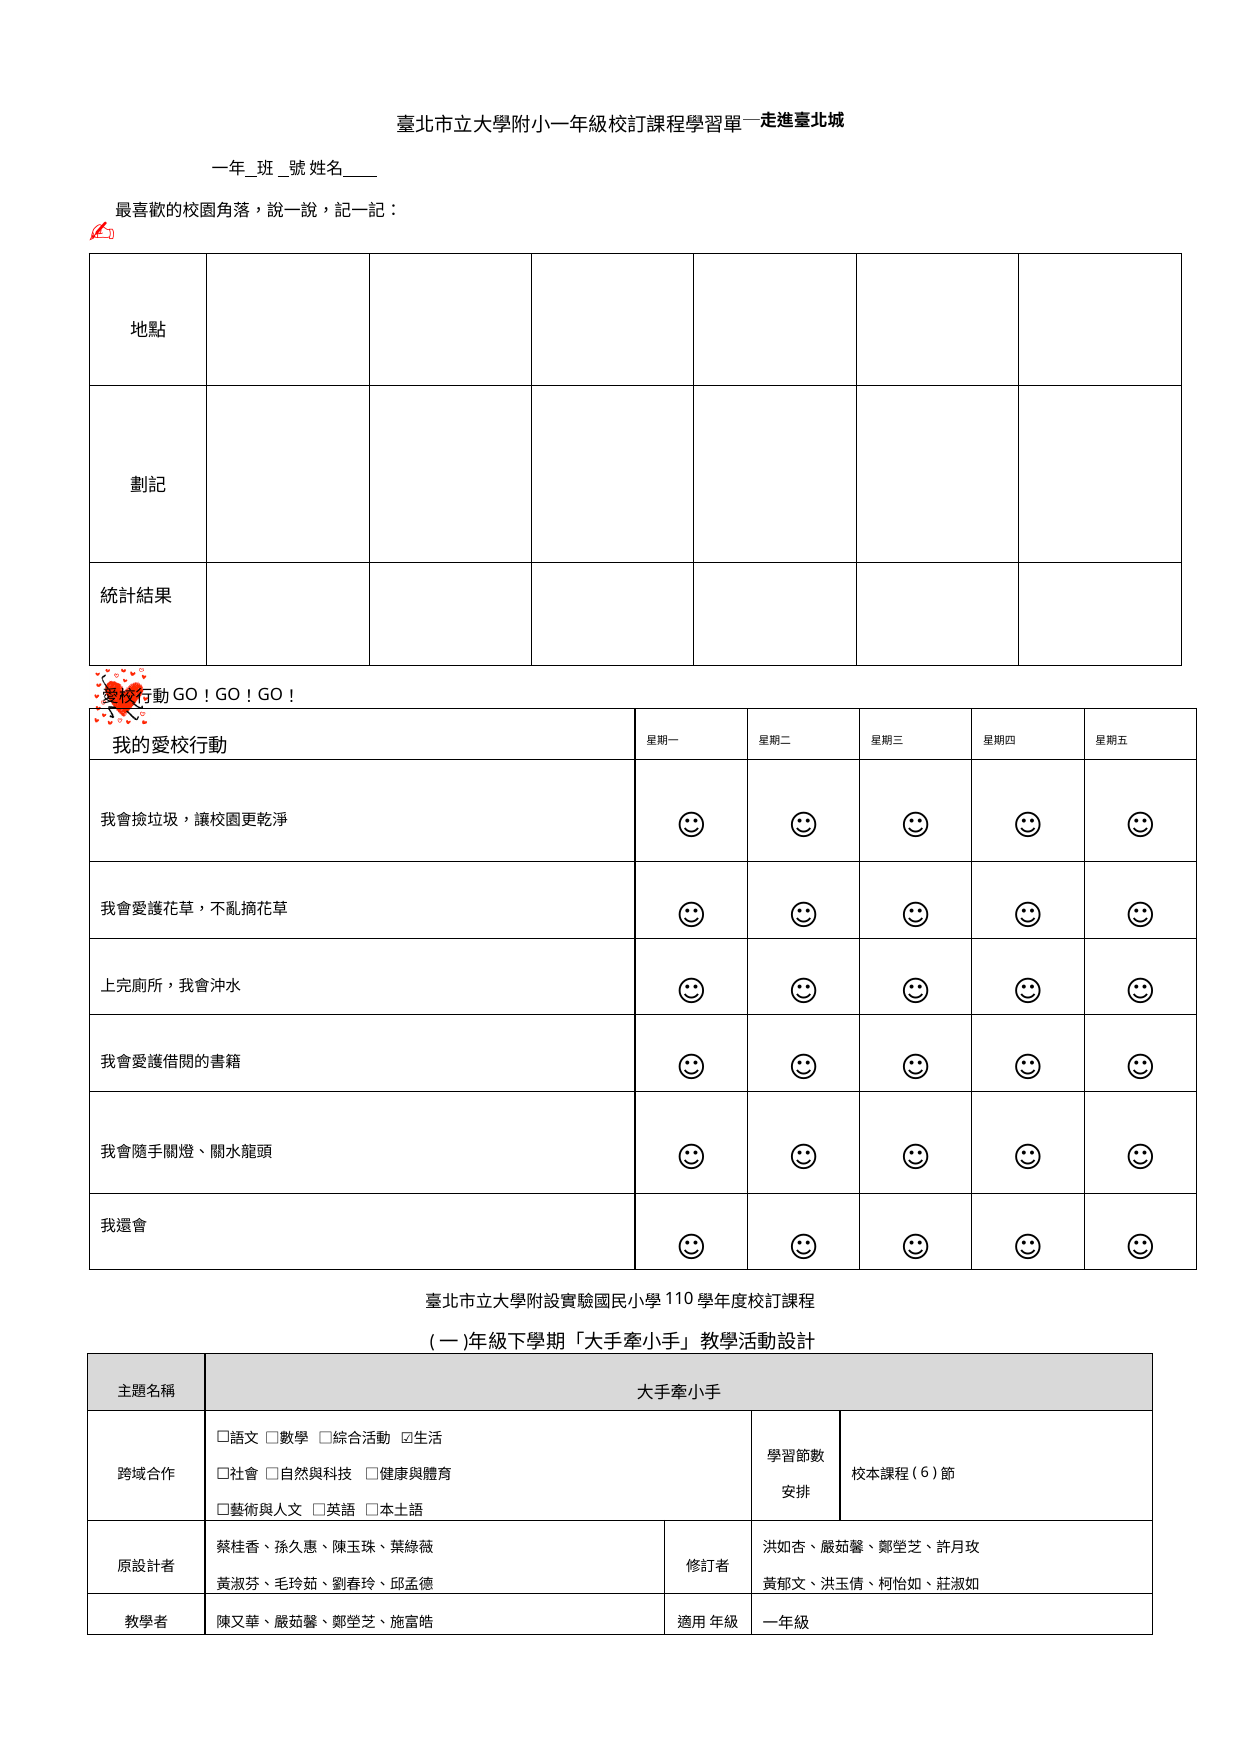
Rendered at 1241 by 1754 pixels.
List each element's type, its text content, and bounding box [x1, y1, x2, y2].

text 一年 班 號 姓名 [88, 137, 1152, 179]
table_cell ☺ [860, 939, 971, 1013]
table_header [694, 254, 856, 385]
table_cell [207, 386, 369, 562]
table_cell ☺ [748, 760, 859, 861]
table_cell ☺ [748, 939, 859, 1013]
table_cell [857, 563, 1018, 664]
table_cell 跨域合作 [88, 1411, 204, 1520]
text ( 一 )年級下學期「大手牽小手」教學活動設計 [88, 1312, 1152, 1353]
table_cell [532, 563, 693, 664]
table_cell 洪如杏、嚴茹馨、鄭塋芝、許月玫 黃郁文、洪玉倩、柯怡如、莊淑如 [752, 1521, 1152, 1593]
text ✍ [88, 179, 1152, 253]
table_header [636, 709, 747, 759]
table_cell [857, 386, 1018, 562]
text 臺北市立大學附小一年級校訂課程學習單─走進臺北城 [88, 89, 1152, 137]
table_header [1019, 254, 1181, 385]
table_cell [90, 862, 634, 938]
table_cell ☺ [972, 862, 1084, 938]
table_cell [207, 563, 369, 664]
table_cell [370, 563, 531, 664]
table_cell ☺ [1085, 760, 1196, 861]
table_cell ☺ [748, 1015, 859, 1091]
table_header 大手牽小手 [206, 1354, 1152, 1410]
table_header 主題名稱 [88, 1354, 204, 1410]
table_header [532, 254, 693, 385]
table_cell [90, 760, 634, 861]
table_header [860, 709, 971, 759]
table_cell ☺ [860, 862, 971, 938]
table_cell ☺ [636, 1194, 747, 1269]
text 臺北市立大學附設實驗國民小學110學年度校訂課程 [88, 1270, 1152, 1312]
table_cell 一年級 [752, 1594, 1152, 1634]
table_cell [90, 386, 206, 562]
table_cell 修訂者 [665, 1521, 751, 1593]
table_cell ☺ [972, 1194, 1084, 1269]
table_cell [694, 563, 856, 664]
table_header [972, 709, 1084, 759]
table_cell ☺ [1085, 1092, 1196, 1193]
table_cell ☺ [972, 1015, 1084, 1091]
table_cell ☺ [636, 1015, 747, 1091]
table_cell ☺ [748, 1194, 859, 1269]
table_cell ☺ [1085, 862, 1196, 938]
table_cell [370, 386, 531, 562]
table_cell 蔡桂香、孫久惠、陳玉珠、葉綠薇 黃淑芬、毛玲茹、劉春玲、邱孟德 [206, 1521, 664, 1593]
table_cell ☺ [972, 939, 1084, 1013]
table_cell [90, 1015, 634, 1091]
table_cell [1019, 563, 1181, 664]
table_cell [694, 386, 856, 562]
table_cell ☺ [972, 760, 1084, 861]
table_cell ☺ [636, 1092, 747, 1193]
table_cell ☺ [636, 862, 747, 938]
table_cell ☺ [1085, 1194, 1196, 1269]
table_cell ☺ [1085, 939, 1196, 1013]
table_header [1085, 709, 1196, 759]
table_cell [90, 563, 206, 664]
table_cell ☺ [636, 760, 747, 861]
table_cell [206, 1594, 664, 1634]
table_cell 教學者 [88, 1594, 204, 1634]
table_cell ☺ [1085, 1015, 1196, 1091]
table_cell [532, 386, 693, 562]
table_header [90, 709, 634, 759]
table_cell ☺ [972, 1092, 1084, 1193]
table_cell 原設計者 [88, 1521, 204, 1593]
table_header [857, 254, 1018, 385]
table_cell [90, 1092, 634, 1193]
table_cell ☺ [748, 1092, 859, 1193]
table_header [207, 254, 369, 385]
table_cell 學習節數安排 [752, 1411, 839, 1520]
table_cell ☺ [860, 1194, 971, 1269]
table_header [370, 254, 531, 385]
table_header [748, 709, 859, 759]
table_cell [90, 1194, 634, 1269]
table_cell [90, 939, 634, 1013]
table_cell [1019, 386, 1181, 562]
table_header [90, 254, 206, 385]
table_cell ☺ [860, 1015, 971, 1091]
table_cell ☺ [636, 939, 747, 1013]
table_cell □語文 □數學 □綜合活動 ☑生活 □社會 □自然與科技 □健康與體育 □藝術與人文 □英語 □本土語 [206, 1411, 751, 1520]
picture [89, 666, 152, 708]
table_cell 校本課程 ( 6 ) 節 [841, 1411, 1152, 1520]
table_cell 適用 年級 [665, 1594, 751, 1634]
table_cell ☺ [860, 1092, 971, 1193]
table_cell ☺ [860, 760, 971, 861]
table_cell ☺ [748, 862, 859, 938]
